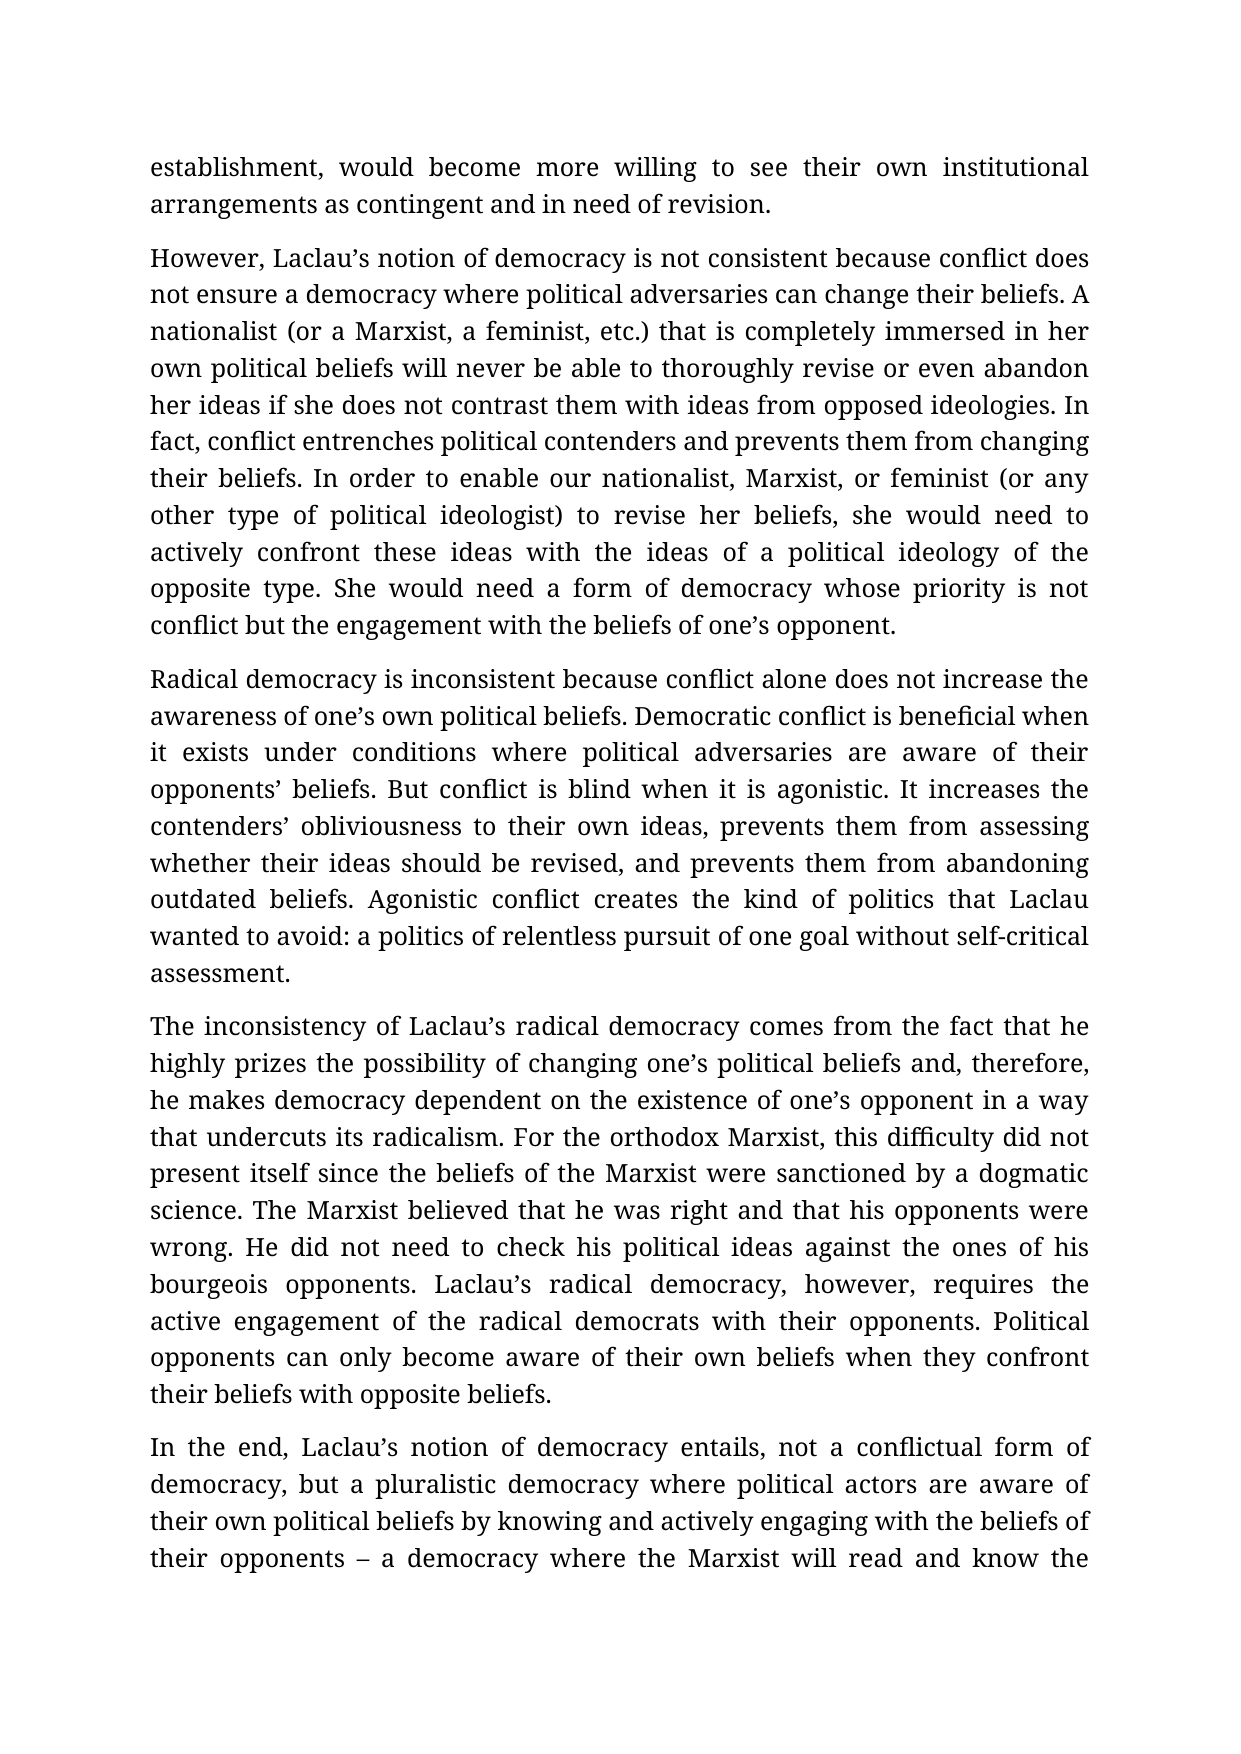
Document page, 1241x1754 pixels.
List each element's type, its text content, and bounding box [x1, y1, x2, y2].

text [150, 150, 1090, 221]
text Radical democracy is inconsistent because conflict alone does not increase the awareness of one’s own political beliefs. Democratic conflict is beneficial when it exists under conditions where political adversaries are aware of their opponents’ beliefs. But conflict is blind when it is agonistic. It increases the contenders’ obliviousness to their own ideas, prevents them from assessing whether their ideas should be revised, and prevents them from abandoning outdated beliefs. Agonistic conflict creates the kind of politics that Laclau wanted to avoid: a politics of relentless pursuit of one goal without self-critical assessment. [150, 661, 1090, 989]
text However, Laclau’s notion of democracy is not consistent because conflict does not ensure a democracy where political adversaries can change their beliefs. A nationalist (or a Marxist, a feminist, etc.) that is completely immersed in her own political beliefs will never be able to thoroughly revise or even abandon her ideas if she does not contrast them with ideas from opposed ideologies. In fact, conflict entrenches political contenders and prevents them from changing their beliefs. In order to enable our nationalist, Marxist, or feminist (or any other type of political ideologist) to revise her beliefs, she would need to actively confront these ideas with the ideas of a political ideology of the opposite type. She would need a form of democracy whose priority is not conflict but the engagement with the beliefs of one’s opponent. [150, 240, 1090, 642]
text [150, 1430, 1090, 1574]
text The inconsistency of Laclau’s radical democracy comes from the fact that he highly prizes the possibility of changing one’s political beliefs and, therefore, he makes democracy dependent on the existence of one’s opponent in a way that undercuts its radicalism. For the orthodox Marxist, this difficulty did not present itself since the beliefs of the Marxist were sanctioned by a dogmatic science. The Marxist believed that he was right and that his opponents were wrong. He did not need to check his political ideas against the ones of his bourgeois opponents. Laclau’s radical democracy, however, requires the active engagement of the radical democrats with their opponents. Political opponents can only become aware of their own beliefs when they confront their beliefs with opposite beliefs. [150, 1009, 1090, 1411]
